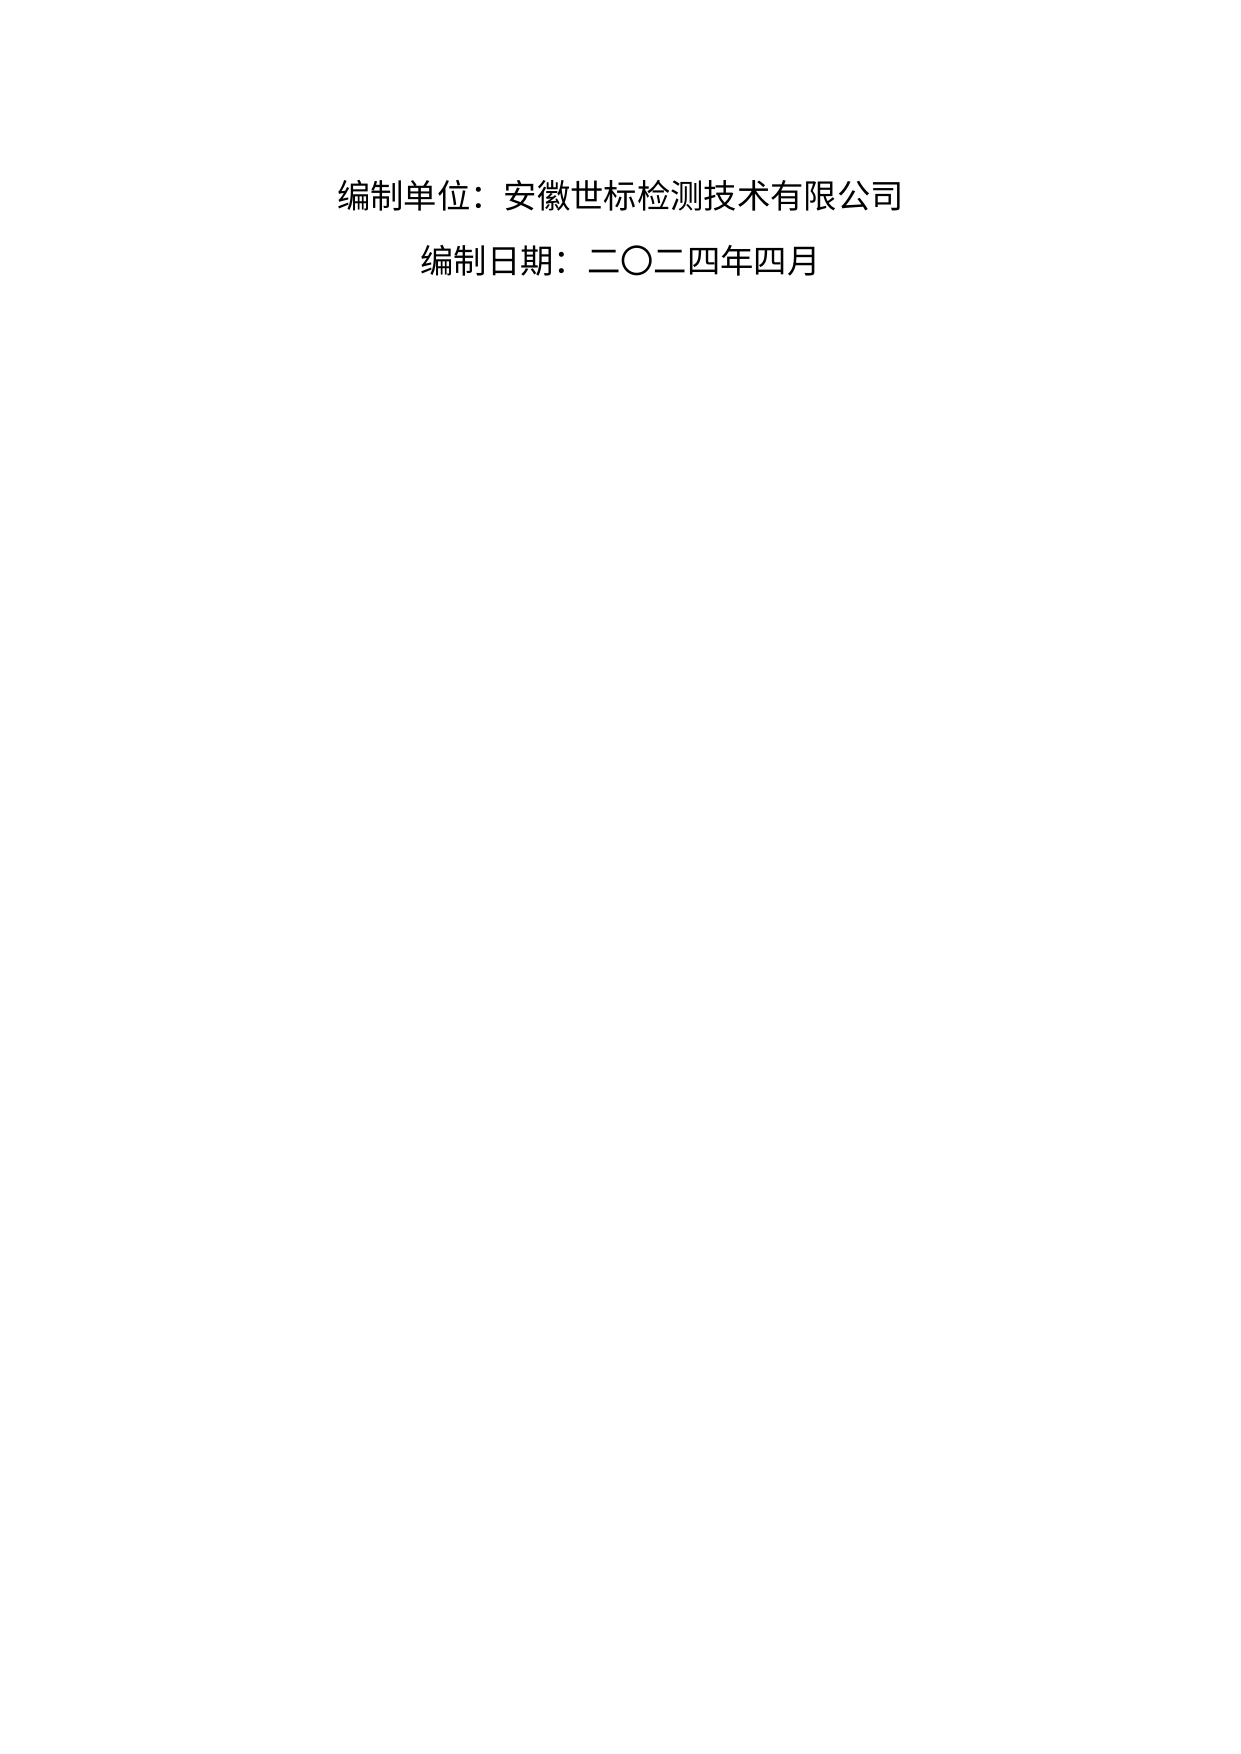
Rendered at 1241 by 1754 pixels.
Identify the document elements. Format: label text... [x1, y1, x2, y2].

text 编制单位：安徽世标检测技术有限公司 [187, 162, 1053, 227]
text 编制日期：二〇二四年四月 [187, 227, 1053, 292]
